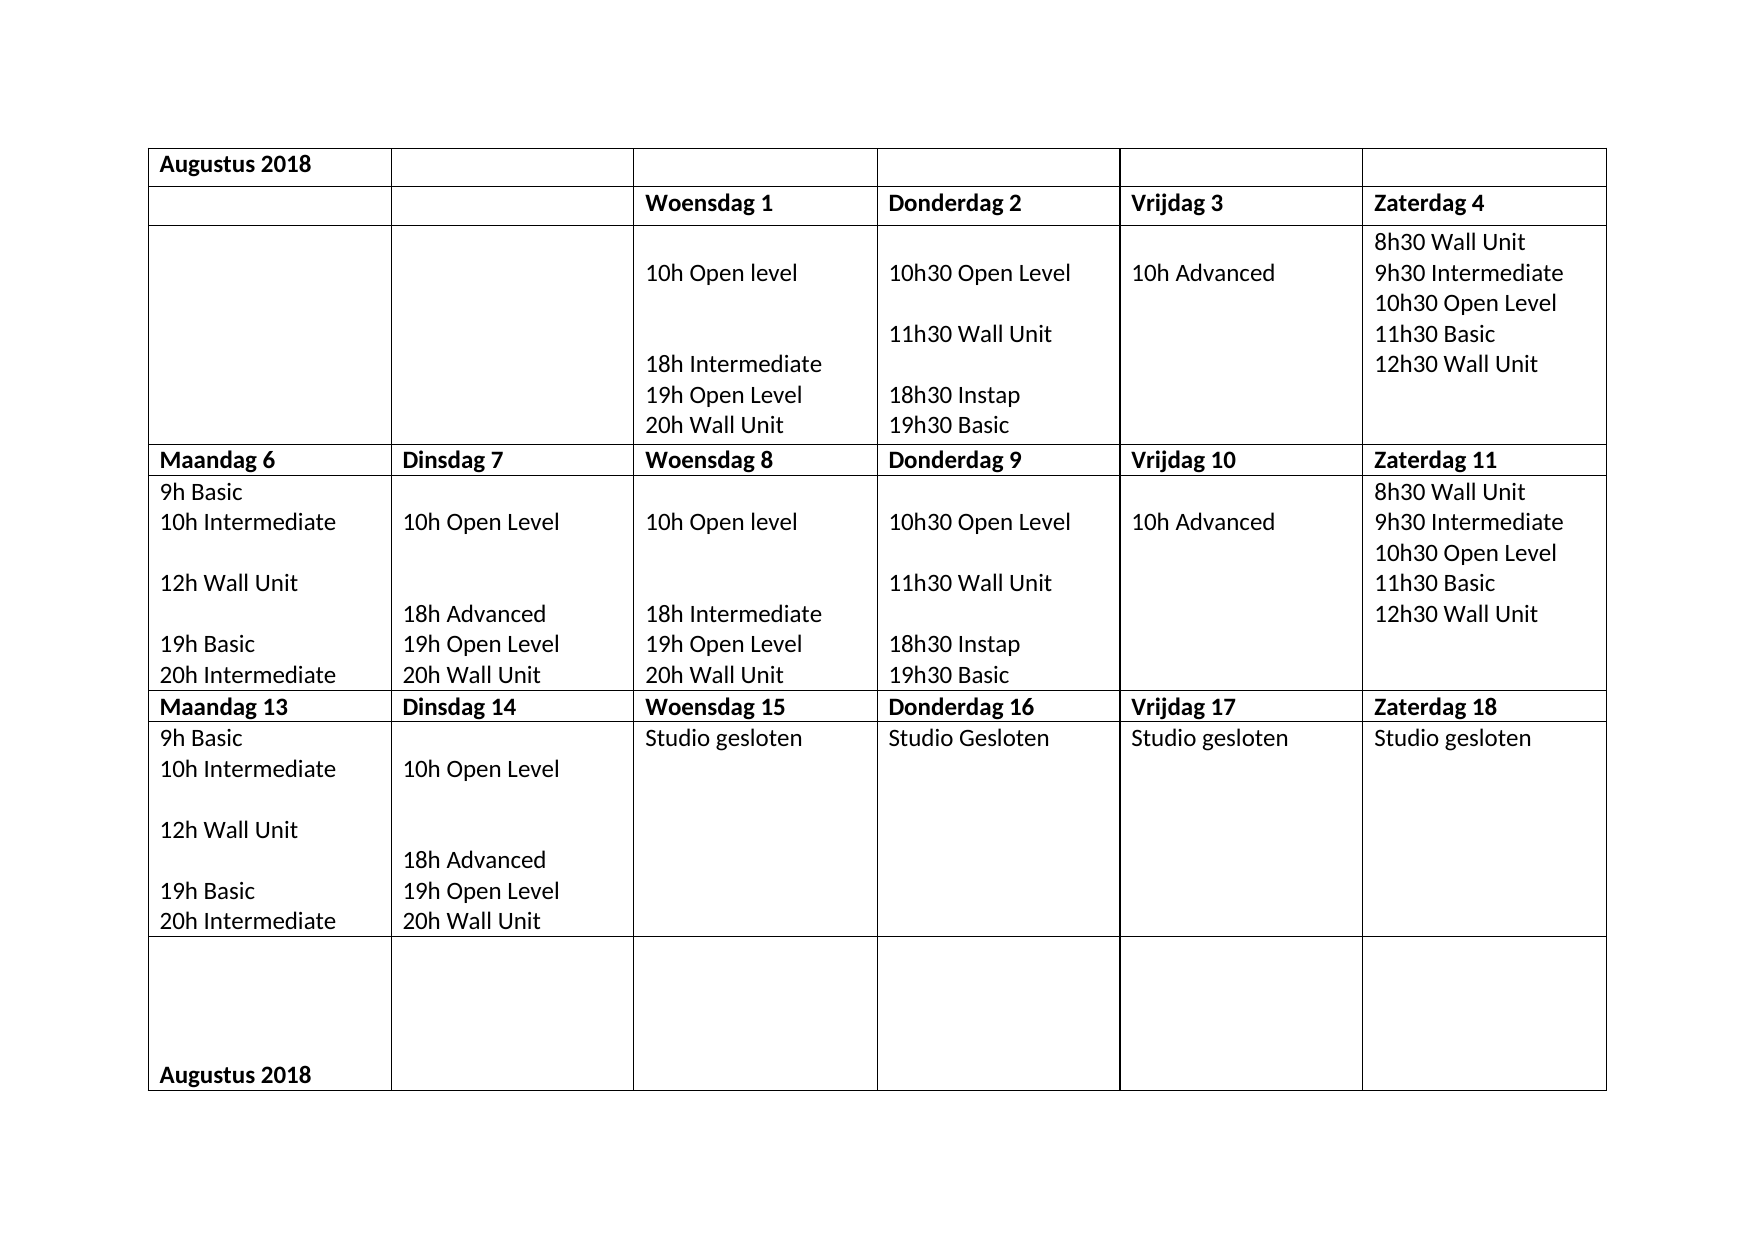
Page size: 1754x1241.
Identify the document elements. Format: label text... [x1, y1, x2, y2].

table_cell Studio gesloten [634, 722, 877, 936]
table_cell Donderdag 2 [878, 187, 1119, 225]
table_cell Vrijdag 17 [1121, 691, 1362, 721]
table_cell 8h30 Wall Unit 9h30 Intermediate 10h30 Open Level 11h30 Basic 12h30 Wall Unit [1363, 226, 1606, 443]
table_cell Studio gesloten [1363, 722, 1606, 936]
table_cell 10h30 Open Level 11h30 Wall Unit 18h30 Instap 19h30 Basic [878, 226, 1119, 443]
table_cell [1363, 937, 1606, 1089]
table_cell Zaterdag 11 [1363, 445, 1606, 475]
table_cell 10h Open level 18h Intermediate 19h Open Level 20h Wall Unit [634, 226, 877, 443]
table_cell Woensdag 15 [634, 691, 877, 721]
table_cell Maandag 6 [149, 445, 391, 475]
table_cell 8h30 Wall Unit 9h30 Intermediate 10h30 Open Level 11h30 Basic 12h30 Wall Unit [1363, 476, 1606, 690]
table_cell Studio Gesloten [878, 722, 1119, 936]
table_header [392, 149, 633, 186]
table_cell 10h Open level 18h Intermediate 19h Open Level 20h Wall Unit [634, 476, 877, 690]
table_header [1363, 149, 1606, 186]
table_cell [392, 226, 633, 443]
table_cell Dinsdag 7 [392, 445, 633, 475]
table_cell [392, 937, 633, 1089]
table_cell Zaterdag 4 [1363, 187, 1606, 225]
table_cell Studio gesloten [1121, 722, 1362, 936]
table_cell 9h Basic 10h Intermediate 12h Wall Unit 19h Basic 20h Intermediate [149, 476, 391, 690]
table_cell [392, 722, 633, 936]
table_cell Vrijdag 10 [1121, 445, 1362, 475]
table_cell Woensdag 8 [634, 445, 877, 475]
table_cell [634, 937, 877, 1089]
table_cell Dinsdag 14 [392, 691, 633, 721]
table_cell Donderdag 16 [878, 691, 1119, 721]
table_cell [1121, 937, 1362, 1089]
table_cell [149, 226, 391, 443]
table_cell Maandag 13 [149, 691, 391, 721]
table_cell Woensdag 1 [634, 187, 877, 225]
table_cell Augustus 2018 [149, 937, 391, 1089]
table_cell [149, 187, 391, 225]
table_cell 10h Advanced [1121, 226, 1362, 443]
table_header Augustus 2018 [149, 149, 391, 186]
table_cell Vrijdag 3 [1121, 187, 1362, 225]
table_cell Donderdag 9 [878, 445, 1119, 475]
table_cell 10h Open Level 18h Advanced 19h Open Level 20h Wall Unit [392, 476, 633, 690]
table_header [634, 149, 877, 186]
table_cell Zaterdag 18 [1363, 691, 1606, 721]
table_cell 10h Advanced [1121, 476, 1362, 690]
table_cell 10h30 Open Level 11h30 Wall Unit 18h30 Instap 19h30 Basic [878, 476, 1119, 690]
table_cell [149, 722, 391, 936]
table_cell [878, 937, 1119, 1089]
table_cell [392, 187, 633, 225]
table_header [878, 149, 1119, 186]
table_header [1121, 149, 1362, 186]
